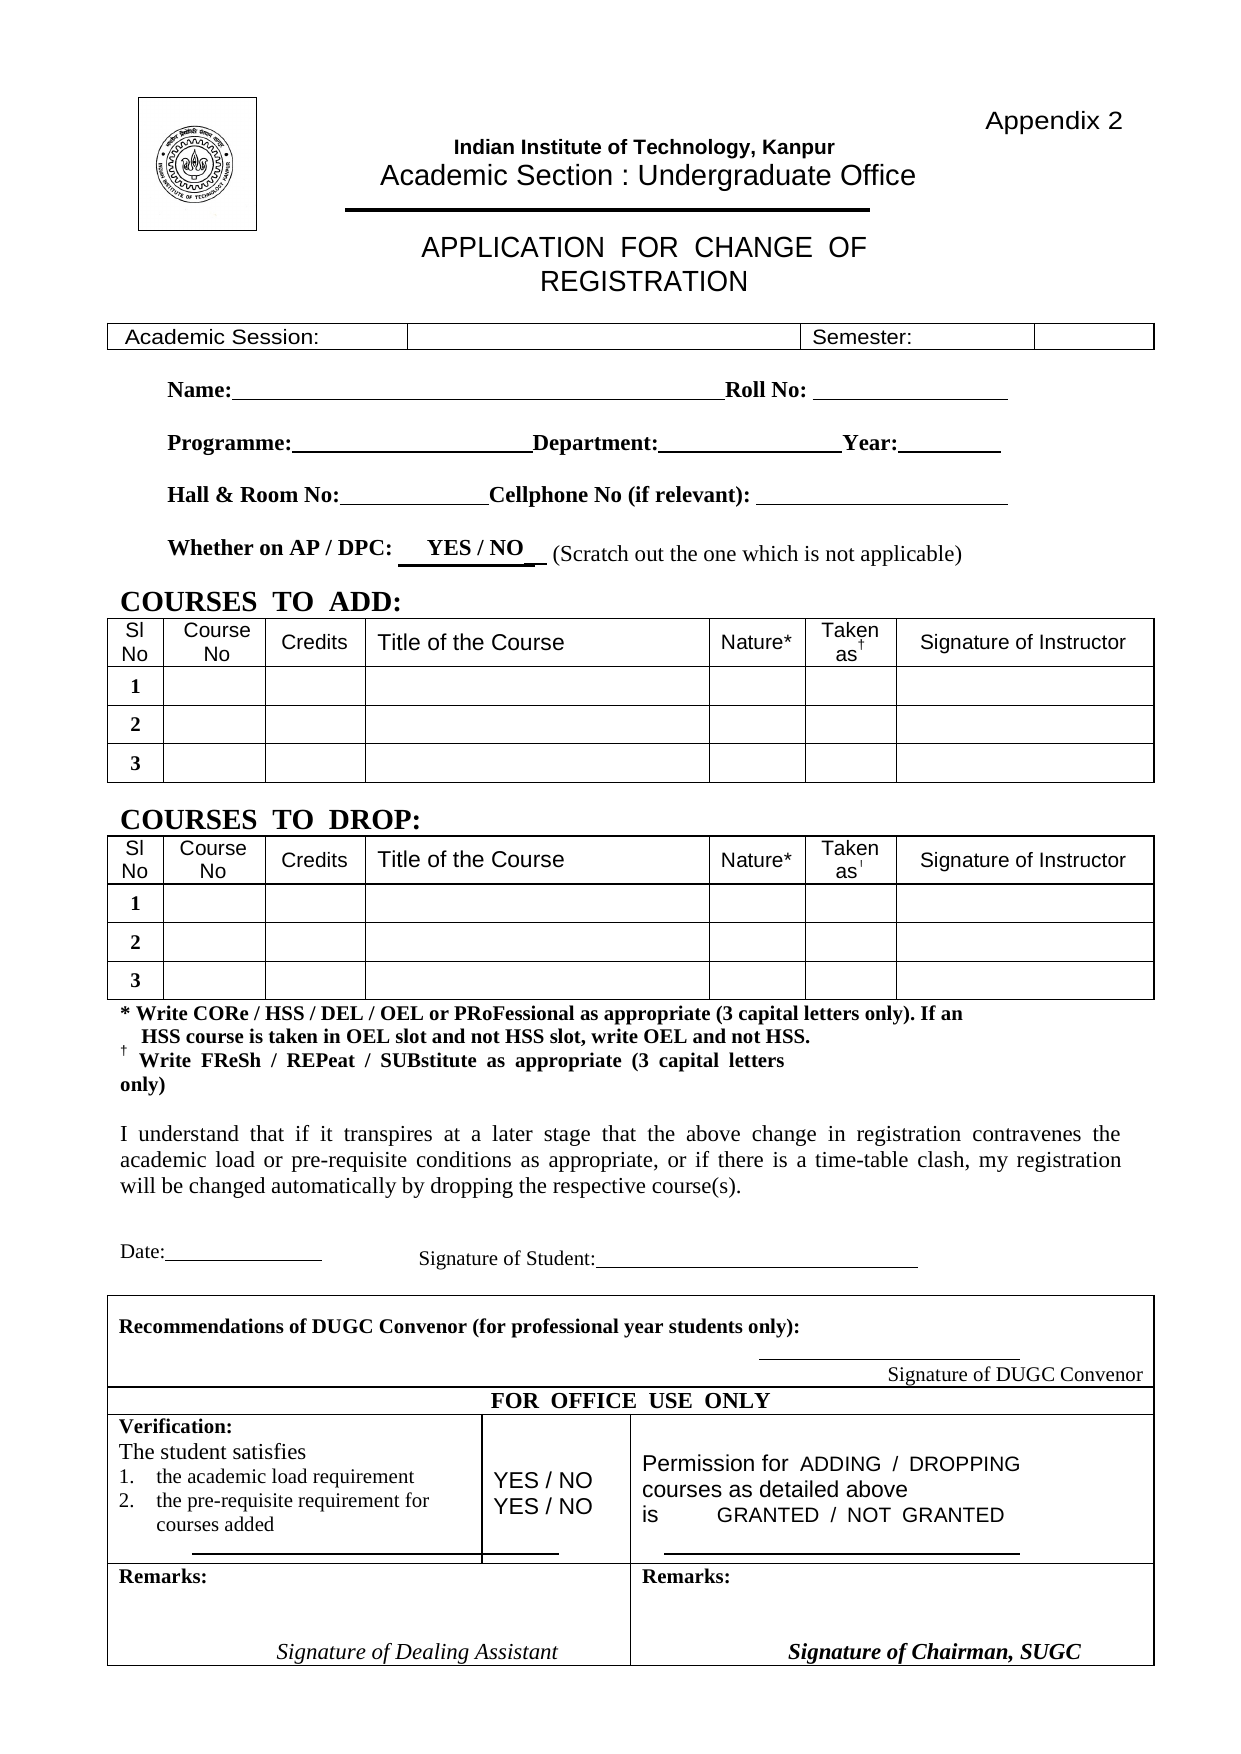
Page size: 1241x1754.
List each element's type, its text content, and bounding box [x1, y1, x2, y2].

table_cell Remarks: Signature of Dealing Assistant [108, 1564, 630, 1665]
text Hall & Room No: Cellphone No (if relevant): [167, 481, 1144, 508]
table_cell [266, 962, 365, 999]
table_header [1035, 324, 1153, 349]
table_header Credits [266, 837, 365, 883]
table_cell [266, 667, 365, 704]
table_cell [710, 962, 805, 999]
table_cell [806, 885, 896, 922]
text Indian Institute of Technology, Kanpur [310, 135, 978, 159]
table_cell [266, 706, 365, 743]
table_cell [710, 744, 805, 782]
table_cell [806, 923, 896, 961]
table_cell [164, 923, 265, 961]
table_header Recommendations of DUGC Convenor (for professional year students only): Signature of DUGC Convenor [108, 1296, 1153, 1386]
table_header Sl No [108, 837, 163, 883]
table_cell 2 [108, 706, 163, 743]
table_cell [366, 962, 709, 999]
table_cell [366, 923, 709, 961]
table_cell 3 [108, 744, 163, 782]
table_header Course No [164, 837, 265, 883]
table_cell [366, 706, 709, 743]
table_cell 2 [108, 923, 163, 961]
text Date: [120, 1239, 322, 1263]
table_header Title of the Course [366, 619, 709, 666]
table_cell [710, 923, 805, 961]
table_cell Permission for ADDING / DROPPING courses as detailed above is GRANTED / NOT GRANTED [631, 1415, 1153, 1563]
table_cell FOR OFFICE USE ONLY [108, 1388, 1153, 1414]
subtitle Academic Section : Undergraduate Office [317, 159, 978, 192]
table_cell 1 [108, 885, 163, 922]
table_cell [806, 962, 896, 999]
table_cell YES / NO YES / NO [483, 1415, 630, 1563]
table_cell [710, 706, 805, 743]
table_cell [710, 885, 805, 922]
table_cell [266, 923, 365, 961]
table_header Academic Session: [108, 324, 407, 349]
table_cell [806, 667, 896, 704]
table_cell [897, 923, 1153, 961]
table_header Nature* [710, 619, 805, 666]
table_cell [164, 885, 265, 922]
table_header Semester: [801, 324, 1034, 349]
table_cell [806, 744, 896, 782]
table_header Sl No [108, 619, 163, 666]
table_header Credits [266, 619, 365, 666]
table_cell [897, 667, 1153, 704]
table_cell [897, 962, 1153, 999]
text COURSES TO ADD: [120, 584, 524, 618]
subtitle COURSES TO DROP: [120, 802, 1144, 835]
table_cell [897, 885, 1153, 922]
table_cell [164, 744, 265, 782]
table_cell [164, 706, 265, 743]
table_header Taken as† [806, 837, 896, 883]
table_header Signature of Instructor [897, 619, 1153, 666]
table_cell 3 [108, 962, 163, 999]
table_cell Remarks: Signature of Chairman, SUGC [631, 1564, 1153, 1665]
table_cell [897, 744, 1153, 782]
table_header Signature of Instructor [897, 837, 1153, 883]
text * Write CORe / HSS / DEL / OEL or PRoFessional as appropriate (3 capital letters only). If an HSS course is taken in OEL slot and not HSS slot, write OEL and not HSS. [120, 1000, 1006, 1048]
text (Scratch out the one which is not applicable) [552, 540, 1144, 567]
text Appendix 2 [985, 106, 1144, 135]
text Name: Roll No: [167, 376, 1144, 402]
table_cell [266, 885, 365, 922]
text APPLICATION FOR CHANGE OF REGISTRATION [310, 230, 978, 297]
text I understand that if it transpires at a later stage that the above change in registration contravenes the academic load or pre-requisite conditions as appropriate, or if there is a time-table clash, my registration will be changed automatically by dropping the respective course(s). [120, 1120, 1121, 1199]
table_cell [266, 744, 365, 782]
text Whether on AP / DPC: YES / NO [167, 534, 524, 560]
table_cell [710, 667, 805, 704]
table_cell Verification: The student satisfies the academic load requirement the pre-requisite requirement for courses added [108, 1415, 481, 1563]
text † Write FReSh / REPeat / SUBstitute as appropriate (3 capital letters only) [120, 1048, 784, 1096]
table_cell [366, 744, 709, 782]
table_header Course No [164, 619, 265, 666]
table_cell [164, 962, 265, 999]
table_cell [806, 706, 896, 743]
table_header Title of the Course [366, 837, 709, 883]
table_cell [366, 885, 709, 922]
text Programme: Department: Year: [167, 428, 1144, 455]
table_header Taken as† [806, 619, 896, 666]
table_cell [897, 706, 1153, 743]
picture [139, 98, 256, 230]
table_header [408, 324, 800, 349]
table_cell [164, 667, 265, 704]
table_cell 1 [108, 667, 163, 704]
table_cell [366, 667, 709, 704]
table_header Nature* [710, 837, 805, 883]
text Signature of Student: [418, 1246, 1144, 1270]
